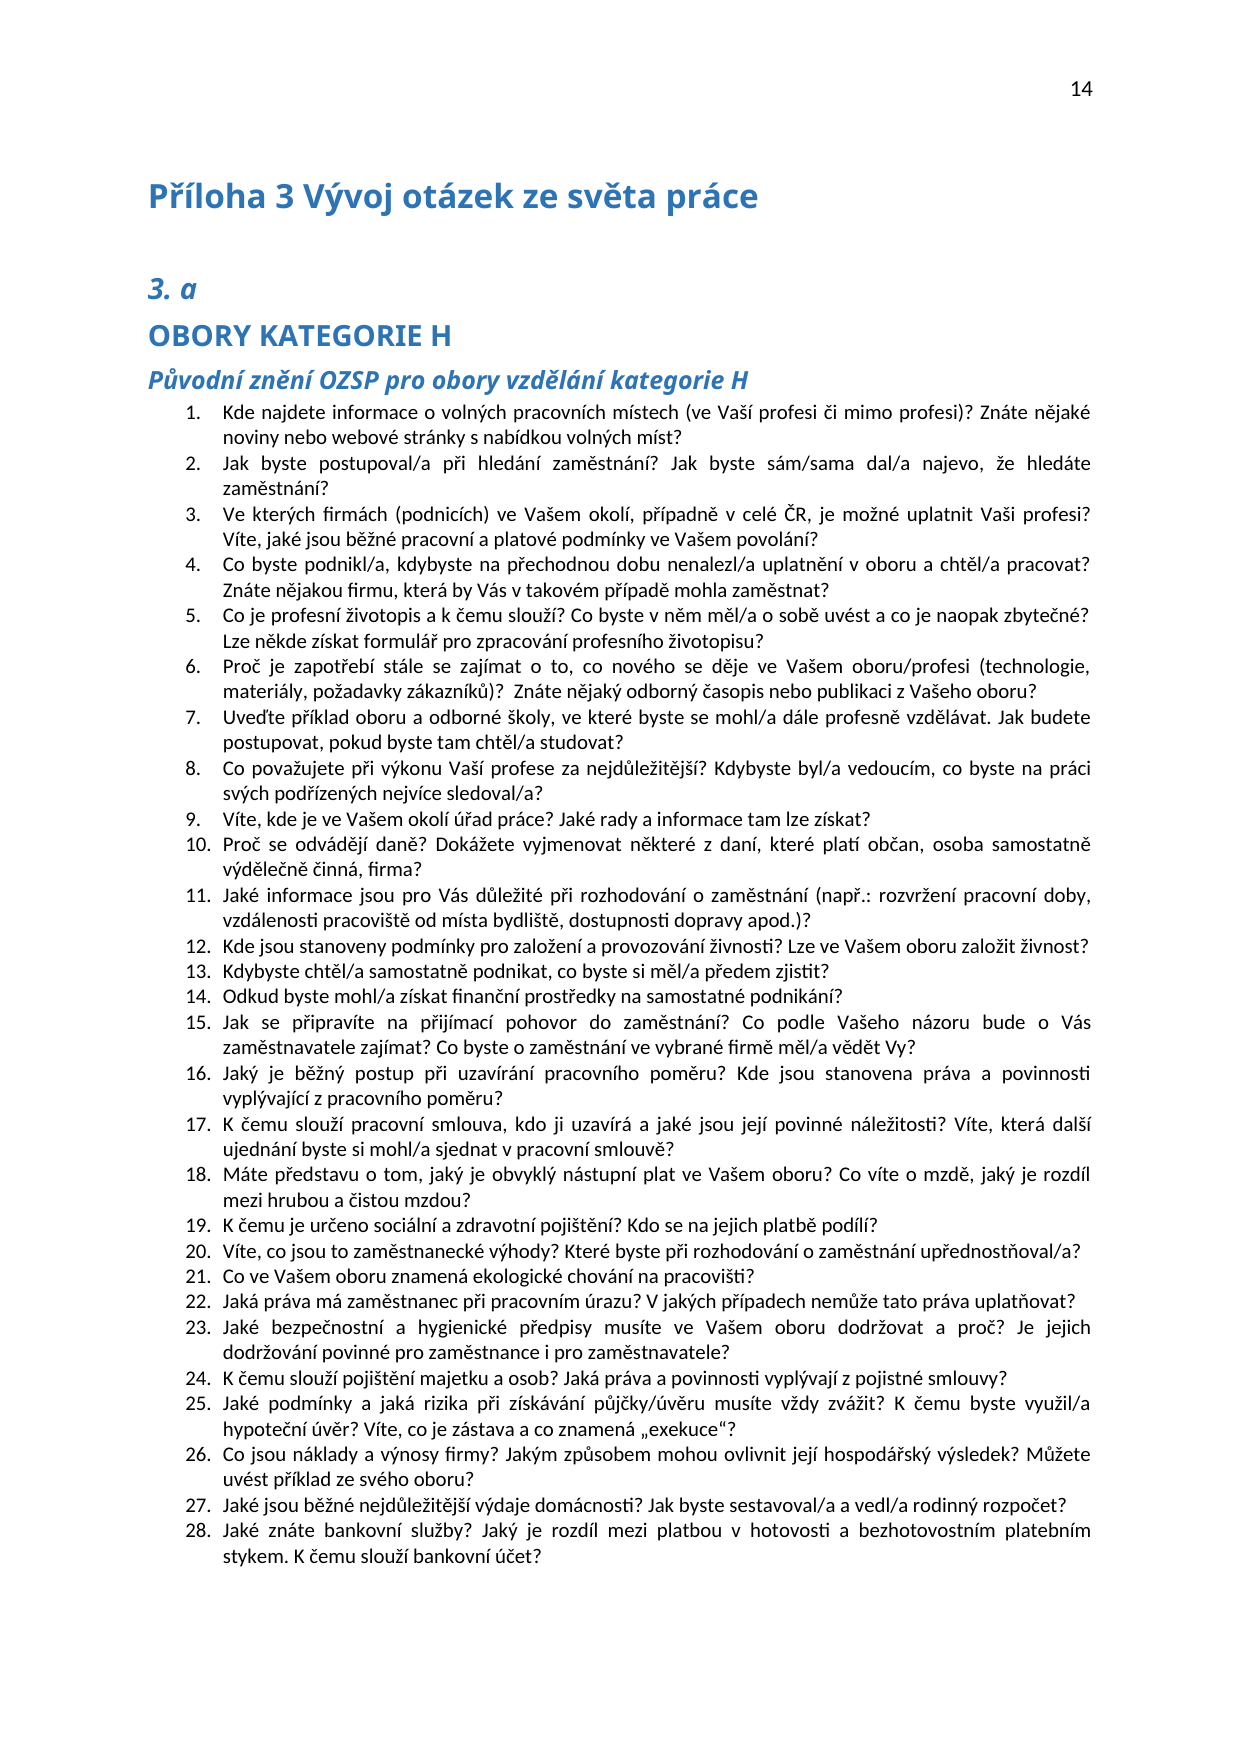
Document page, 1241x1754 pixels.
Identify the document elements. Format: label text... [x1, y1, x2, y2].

list Máte představu o tom, jaký je obvyklý nástupní plat ve Vašem oboru? Co víte o mzdě, jaký je rozdíl mezi hrubou a čistou mzdou? [185, 1162, 1093, 1212]
list Co je profesní životopis a k čemu slouží? Co byste v něm měl/a o sobě uvést a co je naopak zbytečné? Lze někde získat formulář pro zpracování profesního životopisu? [185, 602, 1093, 653]
subtitle OBORY KATEGORIE H [148, 315, 1093, 355]
list Jaké bezpečnostní a hygienické předpisy musíte ve Vašem oboru dodržovat a proč? Je jejich dodržování povinné pro zaměstnance i pro zaměstnavatele? [185, 1314, 1093, 1365]
list K čemu je určeno sociální a zdravotní pojištění? Kdo se na jejich platbě podílí? [185, 1212, 1093, 1238]
list K čemu slouží pracovní smlouva, kdo ji uzavírá a jaké jsou její povinné náležitosti? Víte, která další ujednání byste si mohl/a sjednat v pracovní smlouvě? [185, 1111, 1093, 1162]
list Odkud byste mohl/a získat finanční prostředky na samostatné podnikání? [185, 984, 1093, 1009]
list Kdybyste chtěl/a samostatně podnikat, co byste si měl/a předem zjistit? [185, 958, 1093, 984]
list Jaké znáte bankovní služby? Jaký je rozdíl mezi platbou v hotovosti a bezhotovostním platebním stykem. K čemu slouží bankovní účet? [185, 1517, 1093, 1568]
list Jaká práva má zaměstnanec při pracovním úrazu? V jakých případech nemůže tato práva uplatňovat? [185, 1289, 1093, 1314]
list Co jsou náklady a výnosy firmy? Jakým způsobem mohou ovlivnit její hospodářský výsledek? Můžete uvést příklad ze svého oboru? [185, 1441, 1093, 1492]
subtitle Příloha 3 Vývoj otázek ze světa práce [148, 173, 1093, 218]
subtitle 3. a [148, 268, 1093, 308]
list Jak byste postupoval/a při hledání zaměstnání? Jak byste sám/sama dal/a najevo, že hledáte zaměstnání? [185, 450, 1093, 501]
list Proč se odvádějí daně? Dokážete vyjmenovat některé z daní, které platí občan, osoba samostatně výdělečně činná, firma? [185, 831, 1093, 882]
subtitle Původní znění OZSP pro obory vzdělání kategorie H [148, 362, 1093, 396]
list Ve kterých firmách (podnicích) ve Vašem okolí, případně v celé ČR, je možné uplatnit Vaši profesi? Víte, jaké jsou běžné pracovní a platové podmínky ve Vašem povolání? [185, 501, 1093, 552]
list K čemu slouží pojištění majetku a osob? Jaká práva a povinnosti vyplývají z pojistné smlouvy? [185, 1365, 1093, 1390]
list Jaké jsou běžné nejdůležitější výdaje domácnosti? Jak byste sestavoval/a a vedl/a rodinný rozpočet? [185, 1492, 1093, 1517]
list Co považujete při výkonu Vaší profese za nejdůležitější? Kdybyste byl/a vedoucím, co byste na práci svých podřízených nejvíce sledoval/a? [185, 755, 1093, 806]
list Víte, co jsou to zaměstnanecké výhody? Které byste při rozhodování o zaměstnání upřednostňoval/a? [185, 1238, 1093, 1263]
list Kde najdete informace o volných pracovních místech (ve Vaší profesi či mimo profesi)? Znáte nějaké noviny nebo webové stránky s nabídkou volných míst? [185, 399, 1093, 450]
list Co ve Vašem oboru znamená ekologické chování na pracovišti? [185, 1263, 1093, 1289]
list Co byste podnikl/a, kdybyste na přechodnou dobu nenalezl/a uplatnění v oboru a chtěl/a pracovat? Znáte nějakou firmu, která by Vás v takovém případě mohla zaměstnat? [185, 552, 1093, 602]
list Víte, kde je ve Vašem okolí úřad práce? Jaké rady a informace tam lze získat? [185, 806, 1093, 831]
list Jak se připravíte na přijímací pohovor do zaměstnání? Co podle Vašeho názoru bude o Vás zaměstnavatele zajímat? Co byste o zaměstnání ve vybrané firmě měl/a vědět Vy? [185, 1009, 1093, 1060]
list Jaký je běžný postup při uzavírání pracovního poměru? Kde jsou stanovena práva a povinnosti vyplývající z pracovního poměru? [185, 1060, 1093, 1111]
list Uveďte příklad oboru a odborné školy, ve které byste se mohl/a dále profesně vzdělávat. Jak budete postupovat, pokud byste tam chtěl/a studovat? [185, 704, 1093, 755]
list Proč je zapotřebí stále se zajímat o to, co nového se děje ve Vašem oboru/profesi (technologie, materiály, požadavky zákazníků)? Znáte nějaký odborný časopis nebo publikaci z Vašeho oboru? [185, 653, 1093, 704]
list Jaké informace jsou pro Vás důležité při rozhodování o zaměstnání (např.: rozvržení pracovní doby, vzdálenosti pracoviště od místa bydliště, dostupnosti dopravy apod.)? [185, 882, 1093, 933]
list Kde jsou stanoveny podmínky pro založení a provozování živnosti? Lze ve Vašem oboru založit živnost? [185, 933, 1093, 958]
list Jaké podmínky a jaká rizika při získávání půjčky/úvěru musíte vždy zvážit? K čemu byste využil/a hypoteční úvěr? Víte, co je zástava a co znamená „exekuce“? [185, 1390, 1093, 1441]
